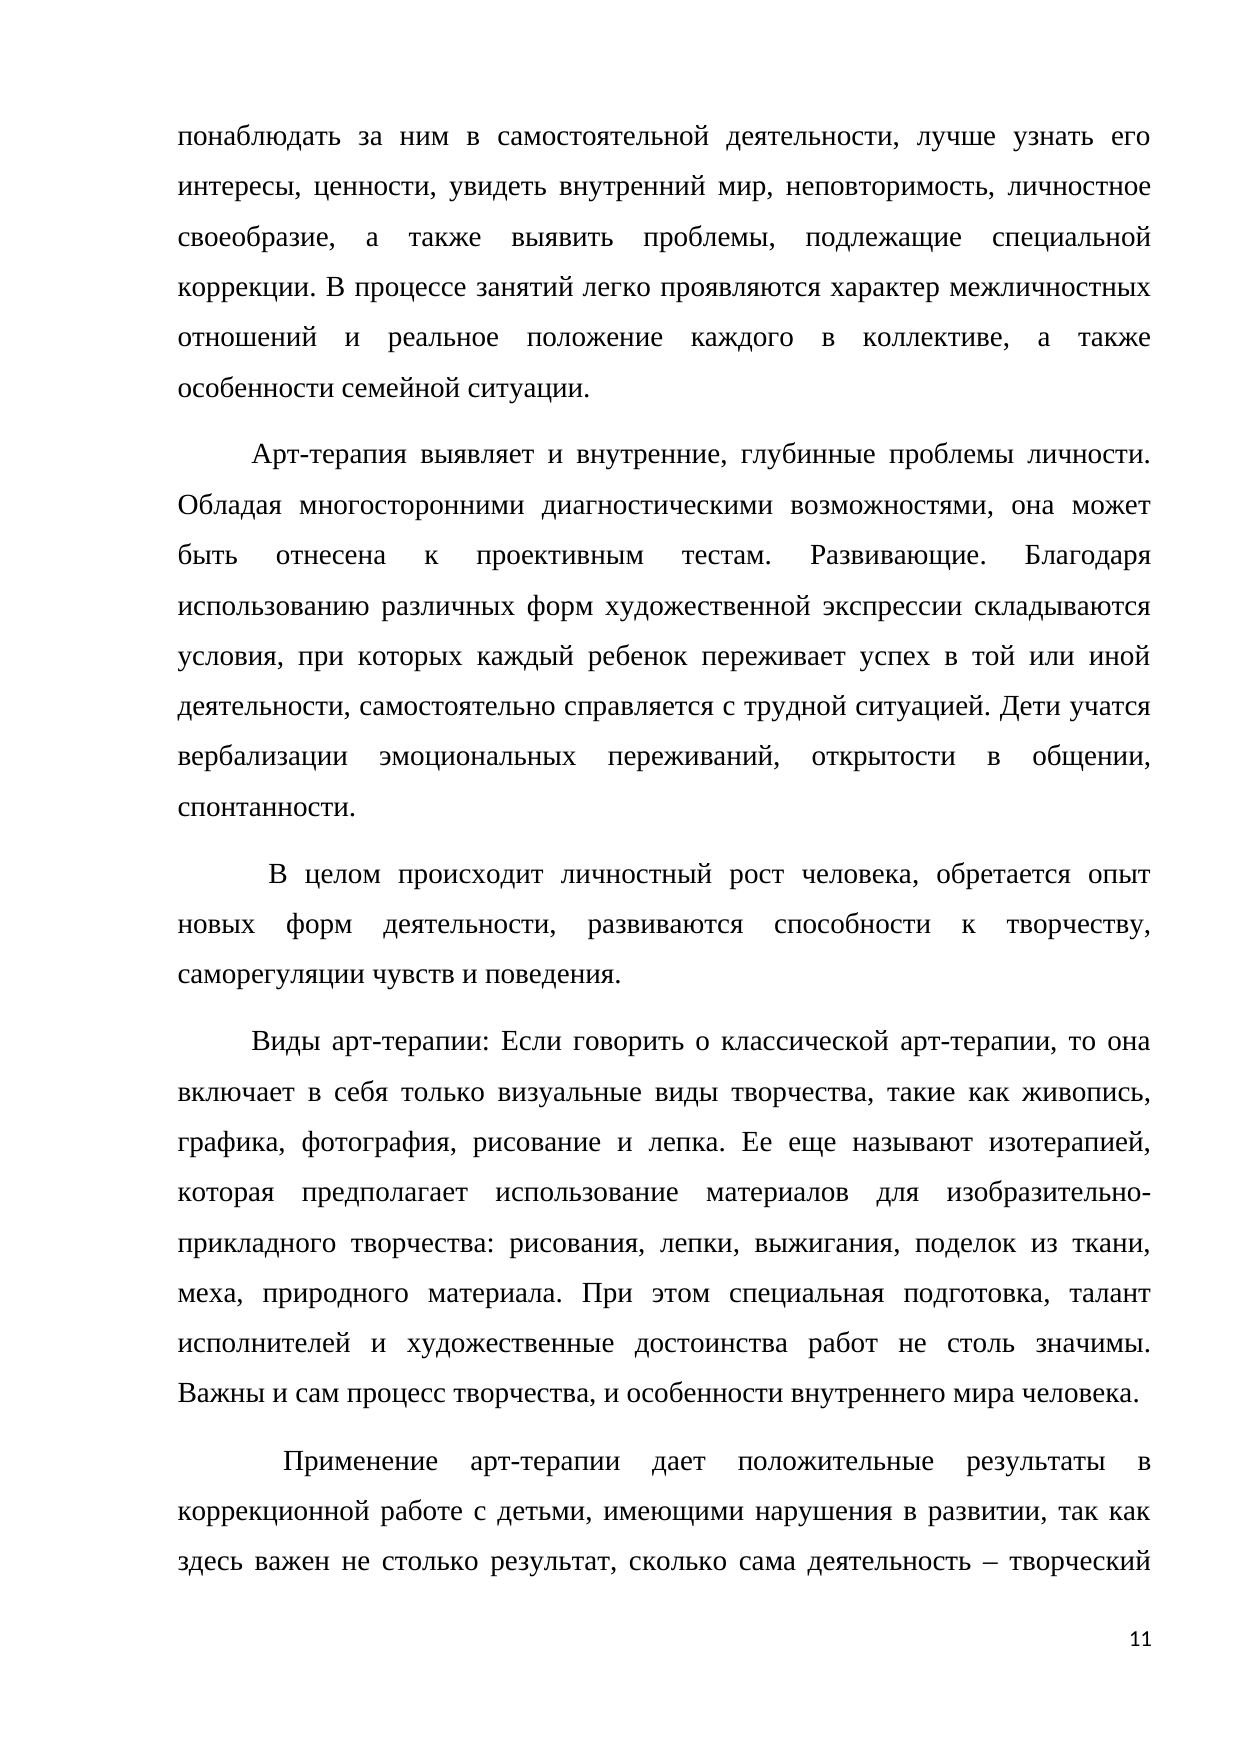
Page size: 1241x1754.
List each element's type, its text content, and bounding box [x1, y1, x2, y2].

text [177, 1443, 1152, 1577]
text Арт-терапия выявляет и внутренние, глубинные проблемы личности. Обладая многосторонними диагностическими возможностями, она может быть отнесена к проективным тестам. Развивающие. Благодаря использованию различных форм художественной экспрессии складываются условия, при которых каждый ребенок переживает успех в той или иной деятельности, самостоятельно справляется с трудной ситуацией. Дети учатся вербализации эмоциональных переживаний, открытости в общении, спонтанности. [177, 437, 1152, 822]
text Виды арт-терапии: Если говорить о классической арт-терапии, то она включает в себя только визуальные виды творчества, такие как живопись, графика, фотография, рисование и лепка. Ее еще называют изотерапией, которая предполагает использование материалов для изобразительно-прикладного творчества: рисования, лепки, выжигания, поделок из ткани, меха, природного материала. При этом специальная подготовка, талант исполнителей и художественные достоинства работ не столь значимы. Важны и сам процесс творчества, и особенности внутреннего мира человека. [177, 1023, 1152, 1409]
text В целом происходит личностный рост человека, обретается опыт новых форм деятельности, развиваются способности к творчеству, саморегуляции чувств и поведения. [177, 856, 1152, 990]
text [177, 118, 1152, 403]
